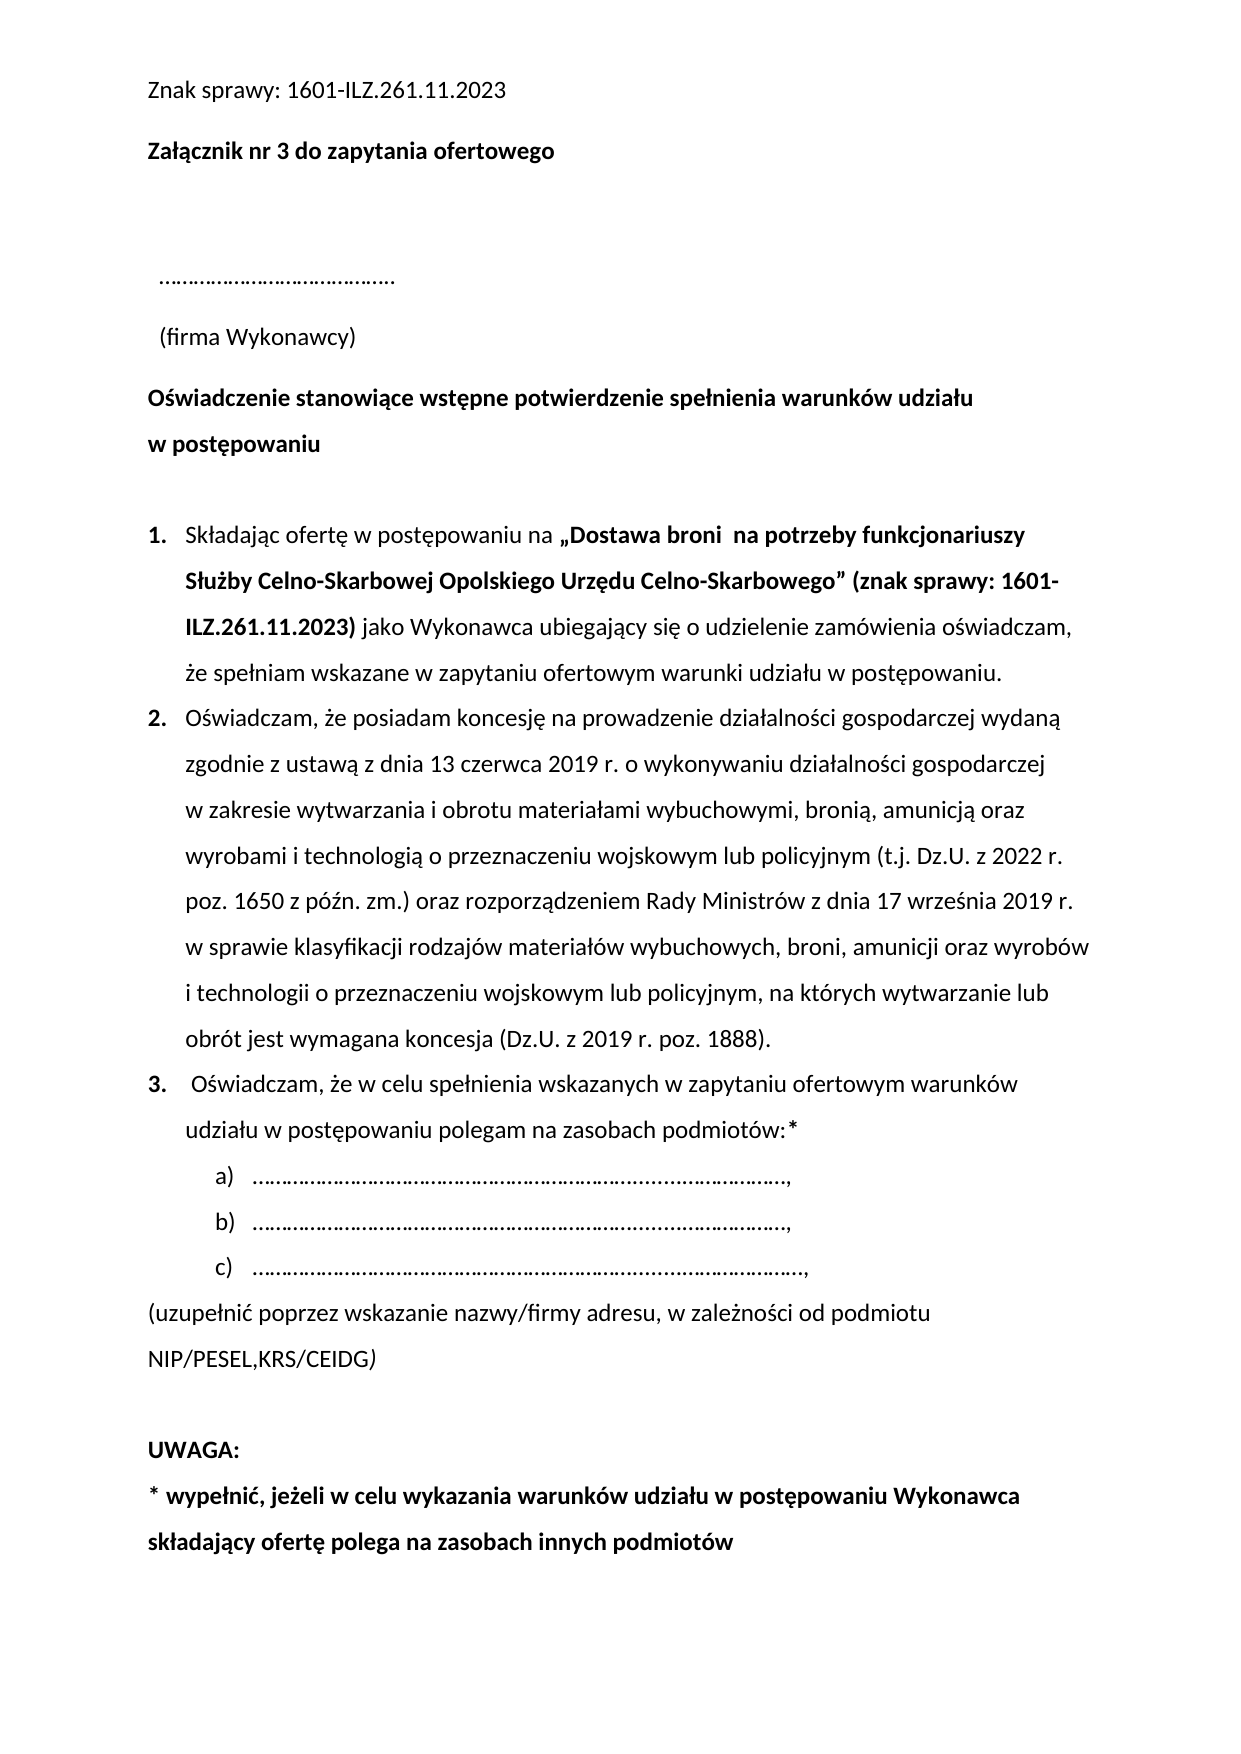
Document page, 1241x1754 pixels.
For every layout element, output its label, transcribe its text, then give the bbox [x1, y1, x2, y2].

list Oświadczam, że posiadam koncesję na prowadzenie działalności gospodarczej wydaną zgodnie z ustawą z dnia 13 czerwca 2019 r. o wykonywaniu działalności gospodarczej w zakresie wytwarzania i obrotu materiałami wybuchowymi, bronią, amunicją oraz wyrobami i technologią o przeznaczeniu wojskowym lub policyjnym (t.j. Dz.U. z 2022 r. poz. 1650 z późn. zm.) oraz rozporządzeniem Rady Ministrów z dnia 17 września 2019 r. w sprawie klasyfikacji rodzajów materiałów wybuchowych, broni, amunicji oraz wyrobów i technologii o przeznaczeniu wojskowym lub policyjnym, na których wytwarzanie lub obrót jest wymagana koncesja (Dz.U. z 2019 r. poz. 1888). [148, 703, 1093, 1053]
text * wypełnić, jeżeli w celu wykazania warunków udziału w postępowaniu Wykonawca składający ofertę polega na zasobach innych podmiotów [148, 1480, 1093, 1556]
list Składając ofertę w postępowaniu na „Dostawa broni na potrzeby funkcjonariuszy Służby Celno-Skarbowej Opolskiego Urzędu Celno-Skarbowego” (znak sprawy: 1601-ILZ.261.11.2023) jako Wykonawca ubiegający się o udzielenie zamówienia oświadczam, że spełniam wskazane w zapytaniu ofertowym warunki udziału w postępowaniu. [148, 520, 1093, 687]
table_header ………………………………….. (firma Wykonawcy) [148, 199, 508, 352]
list …………………………………………………………........………………, [215, 1206, 1093, 1236]
list …………………………………………………………........………………, [215, 1160, 1093, 1190]
text (uzupełnić poprzez wskazanie nazwy/firmy adresu, w zależności od podmiotu NIP/PESEL,KRS/CEIDG) [148, 1297, 1093, 1373]
text UWAGA: [148, 1434, 1093, 1465]
text Oświadczenie stanowiące wstępne potwierdzenie spełnienia warunków udziału w postępowaniu [148, 382, 1093, 459]
list Oświadczam, że w celu spełnienia wskazanych w zapytaniu ofertowym warunków udziału w postępowaniu polegam na zasobach podmiotów:* [148, 1068, 1093, 1145]
list …………………………………………………………........…………………, [215, 1251, 1093, 1282]
